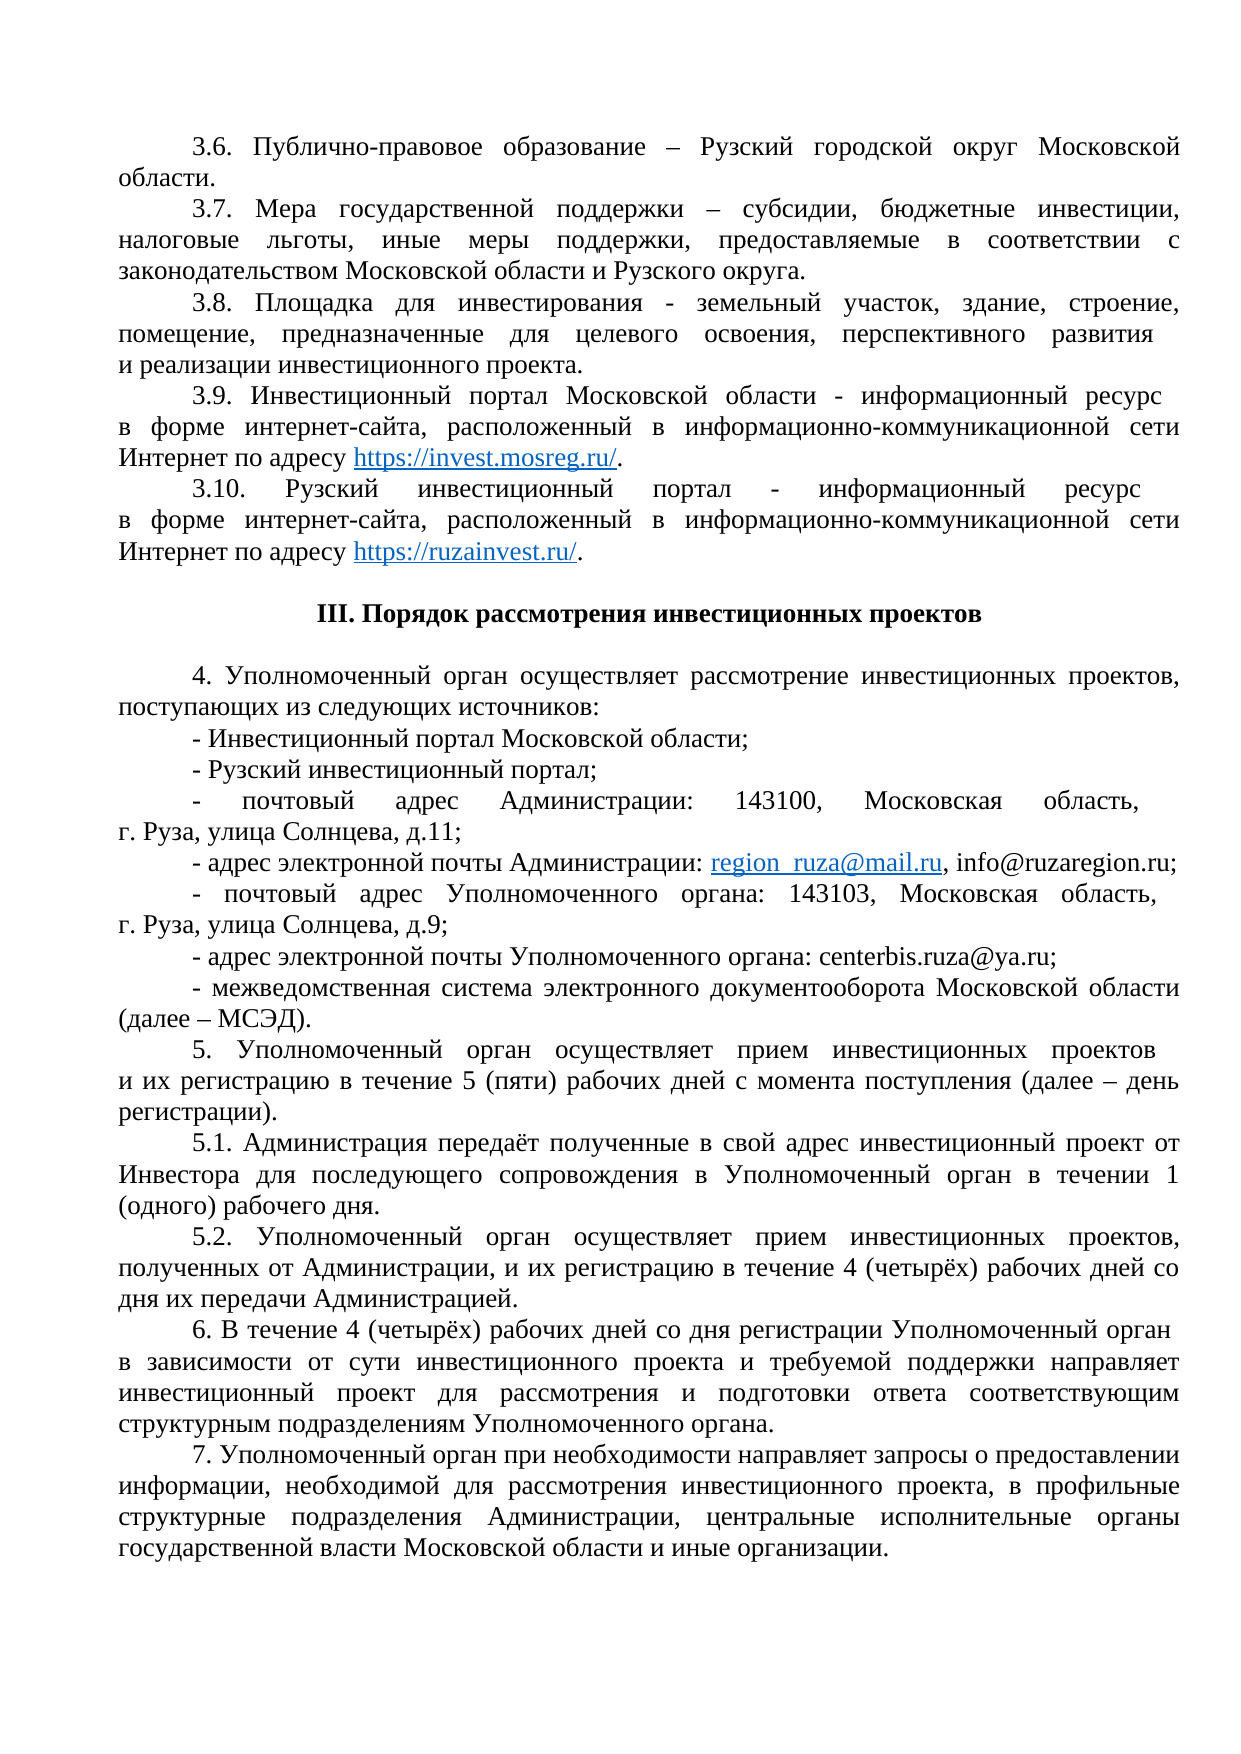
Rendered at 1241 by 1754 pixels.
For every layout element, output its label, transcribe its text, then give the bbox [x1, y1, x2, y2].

text 3.8. Площадка для инвестирования - земельный участок, здание, строение, помещение, предназначенные для целевого освоения, перспективного развития и реализации инвестиционного проекта. [118, 286, 1181, 379]
text 6. В течение 4 (четырёх) рабочих дней со дня регистрации Уполномоченный орган в зависимости от сути инвестиционного проекта и требуемой поддержки направляет инвестиционный проект для рассмотрения и подготовки ответа соответствующим структурным подразделениям Уполномоченного органа. [118, 1313, 1181, 1438]
text 4. Уполномоченный орган осуществляет рассмотрение инвестиционных проектов, поступающих из следующих источников: [118, 659, 1181, 722]
text 5.2. Уполномоченный орган осуществляет прием инвестиционных проектов, полученных от Администрации, и их регистрацию в течение 4 (четырёх) рабочих дней со дня их передачи Администрацией. [118, 1220, 1181, 1313]
text 3.9. Инвестиционный портал Московской области - информационный ресурс в форме интернет-сайта, расположенный в информационно-коммуникационной сети Интернет по адресу https://invest.mosreg.ru/. [118, 379, 1181, 472]
text - Рузский инвестиционный портал; [118, 753, 1181, 784]
text 5.1. Администрация передаёт полученные в свой адрес инвестиционный проект от Инвестора для последующего сопровождения в Уполномоченный орган в течении 1 (одного) рабочего дня. [118, 1127, 1181, 1220]
text - Инвестиционный портал Московской области; [118, 722, 1181, 753]
text 3.10. Рузский инвестиционный портал - информационный ресурс в форме интернет-сайта, расположенный в информационно-коммуникационной сети Интернет по адресу https://ruzainvest.ru/. [118, 472, 1181, 566]
text - адрес электронной почты Уполномоченного органа: centerbis.ruza@ya.ru; [118, 940, 1181, 971]
text - межведомственная система электронного документооборота Московской области (далее – МСЭД). [118, 971, 1181, 1033]
text 3.6. Публично-правовое образование – Рузский городской округ Московской области. [118, 130, 1181, 192]
text 3.7. Мера государственной поддержки – субсидии, бюджетные инвестиции, налоговые льготы, иные меры поддержки, предоставляемые в соответствии с законодательством Московской области и Рузского округа. [118, 192, 1181, 286]
text - почтовый адрес Администрации: 143100, Московская область, г. Руза, улица Солнцева, д.11; [118, 784, 1181, 846]
text 7. Уполномоченный орган при необходимости направляет запросы о предоставлении информации, необходимой для рассмотрения инвестиционного проекта, в профильные структурные подразделения Администрации, центральные исполнительные органы государственной власти Московской области и иные организации. [118, 1438, 1181, 1563]
text - адрес электронной почты Администрации: region_ruza@mail.ru, info@ruzaregion.ru; [118, 846, 1181, 877]
text III. Порядок рассмотрения инвестиционных проектов [118, 597, 1181, 628]
text - почтовый адрес Уполномоченного органа: 143103, Московская область, г. Руза, улица Солнцева, д.9; [118, 877, 1181, 940]
text 5. Уполномоченный орган осуществляет прием инвестиционных проектов и их регистрацию в течение 5 (пяти) рабочих дней с момента поступления (далее – день регистрации). [118, 1033, 1181, 1127]
